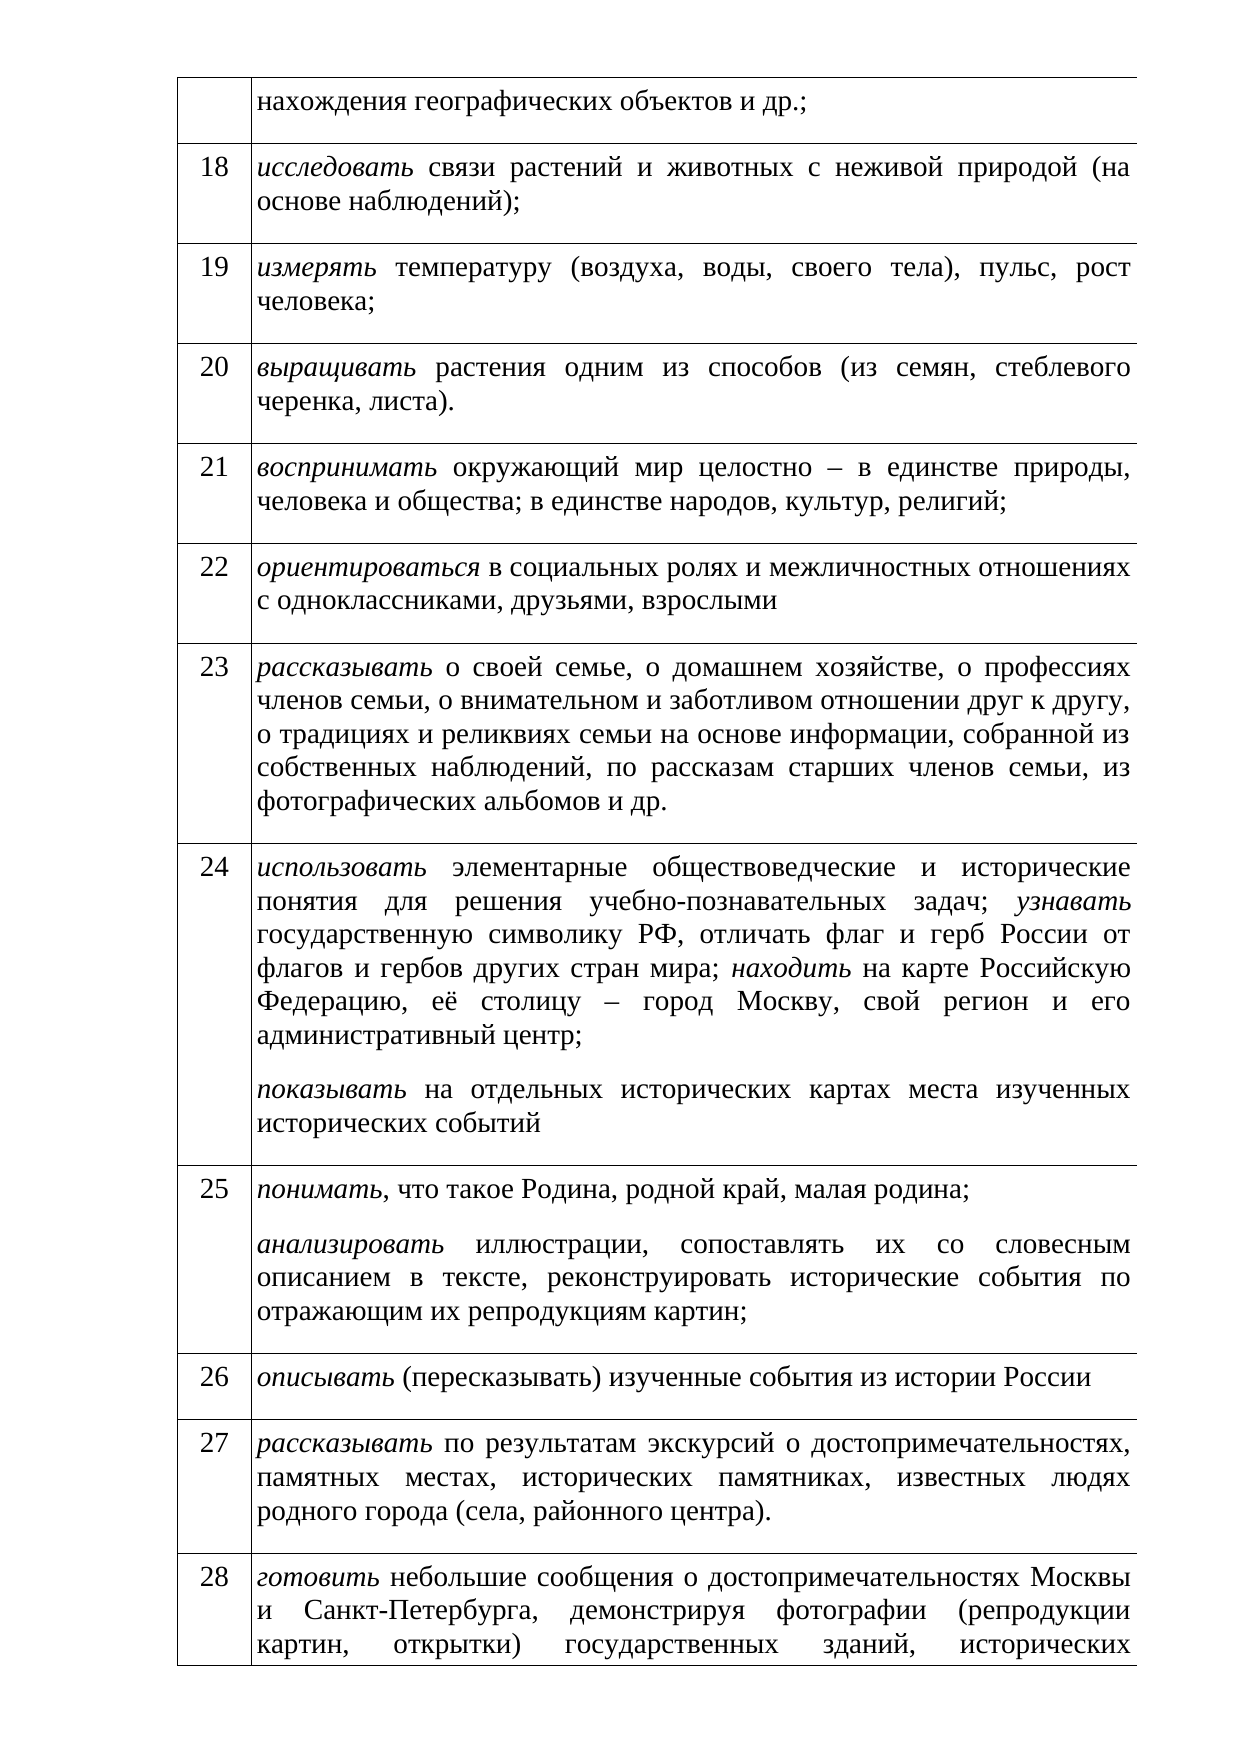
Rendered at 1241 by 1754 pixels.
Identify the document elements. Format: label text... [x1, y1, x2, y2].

table_cell 20 [178, 344, 251, 443]
table_cell рассказывать о своей семье, о домашнем хозяйстве, о профессиях членов семьи, о внимательном и заботливом отношении друг к другу, о традициях и реликвиях семьи на основе информации, собранной из собственных наблюдений, по рассказам старших членов семьи, из фотографических альбомов и др. [252, 644, 1137, 843]
table_cell 27 [178, 1420, 251, 1553]
table_cell 18 [178, 144, 251, 243]
table_cell использовать элементарные обществоведческие и исторические понятия для решения учебно-познавательных задач; узнавать государственную символику РФ, отличать флаг и герб России от флагов и гербов других стран мира; находить на карте Российскую Федерацию, её столицу – город Москву, свой регион и его административный центр; показывать на отдельных исторических картах места изученных исторических событий [252, 844, 1137, 1165]
table_cell 17 [178, 78, 251, 143]
table_cell измерять температуру (воздуха, воды, своего тела), пульс, рост человека; [252, 244, 1137, 343]
table_cell 25 [178, 1166, 251, 1353]
table_cell 22 [178, 544, 251, 643]
table_cell воспринимать окружающий мир целостно – в единстве природы, человека и общества; в единстве народов, культур, религий; [252, 444, 1137, 543]
table_cell исследовать связи растений и животных с неживой природой (на основе наблюдений); [252, 144, 1137, 243]
table_cell ориентироваться в социальных ролях и межличностных отношениях с одноклассниками, друзьями, взрослыми [252, 544, 1137, 643]
table_cell выращивать растения одним из способов (из семян, стеблевого черенка, листа). [252, 344, 1137, 443]
table_cell описывать (пересказывать) изученные события из истории России [252, 1354, 1137, 1419]
table_cell 28 [178, 1554, 251, 1665]
table_cell 26 [178, 1354, 251, 1419]
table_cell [252, 1554, 1137, 1665]
table_cell 24 [178, 844, 251, 1165]
table_cell 23 [178, 644, 251, 843]
table_cell 21 [178, 444, 251, 543]
table_cell 19 [178, 244, 251, 343]
table_cell понимать, что такое Родина, родной край, малая родина; анализировать иллюстрации, сопоставлять их со словесным описанием в тексте, реконструировать исторические события по отражающим их репродукциям картин; [252, 1166, 1137, 1353]
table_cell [252, 78, 1137, 143]
table_cell рассказывать по результатам экскурсий о достопримечательностях, памятных местах, исторических памятниках, известных людях родного города (села, районного центра). [252, 1420, 1137, 1553]
